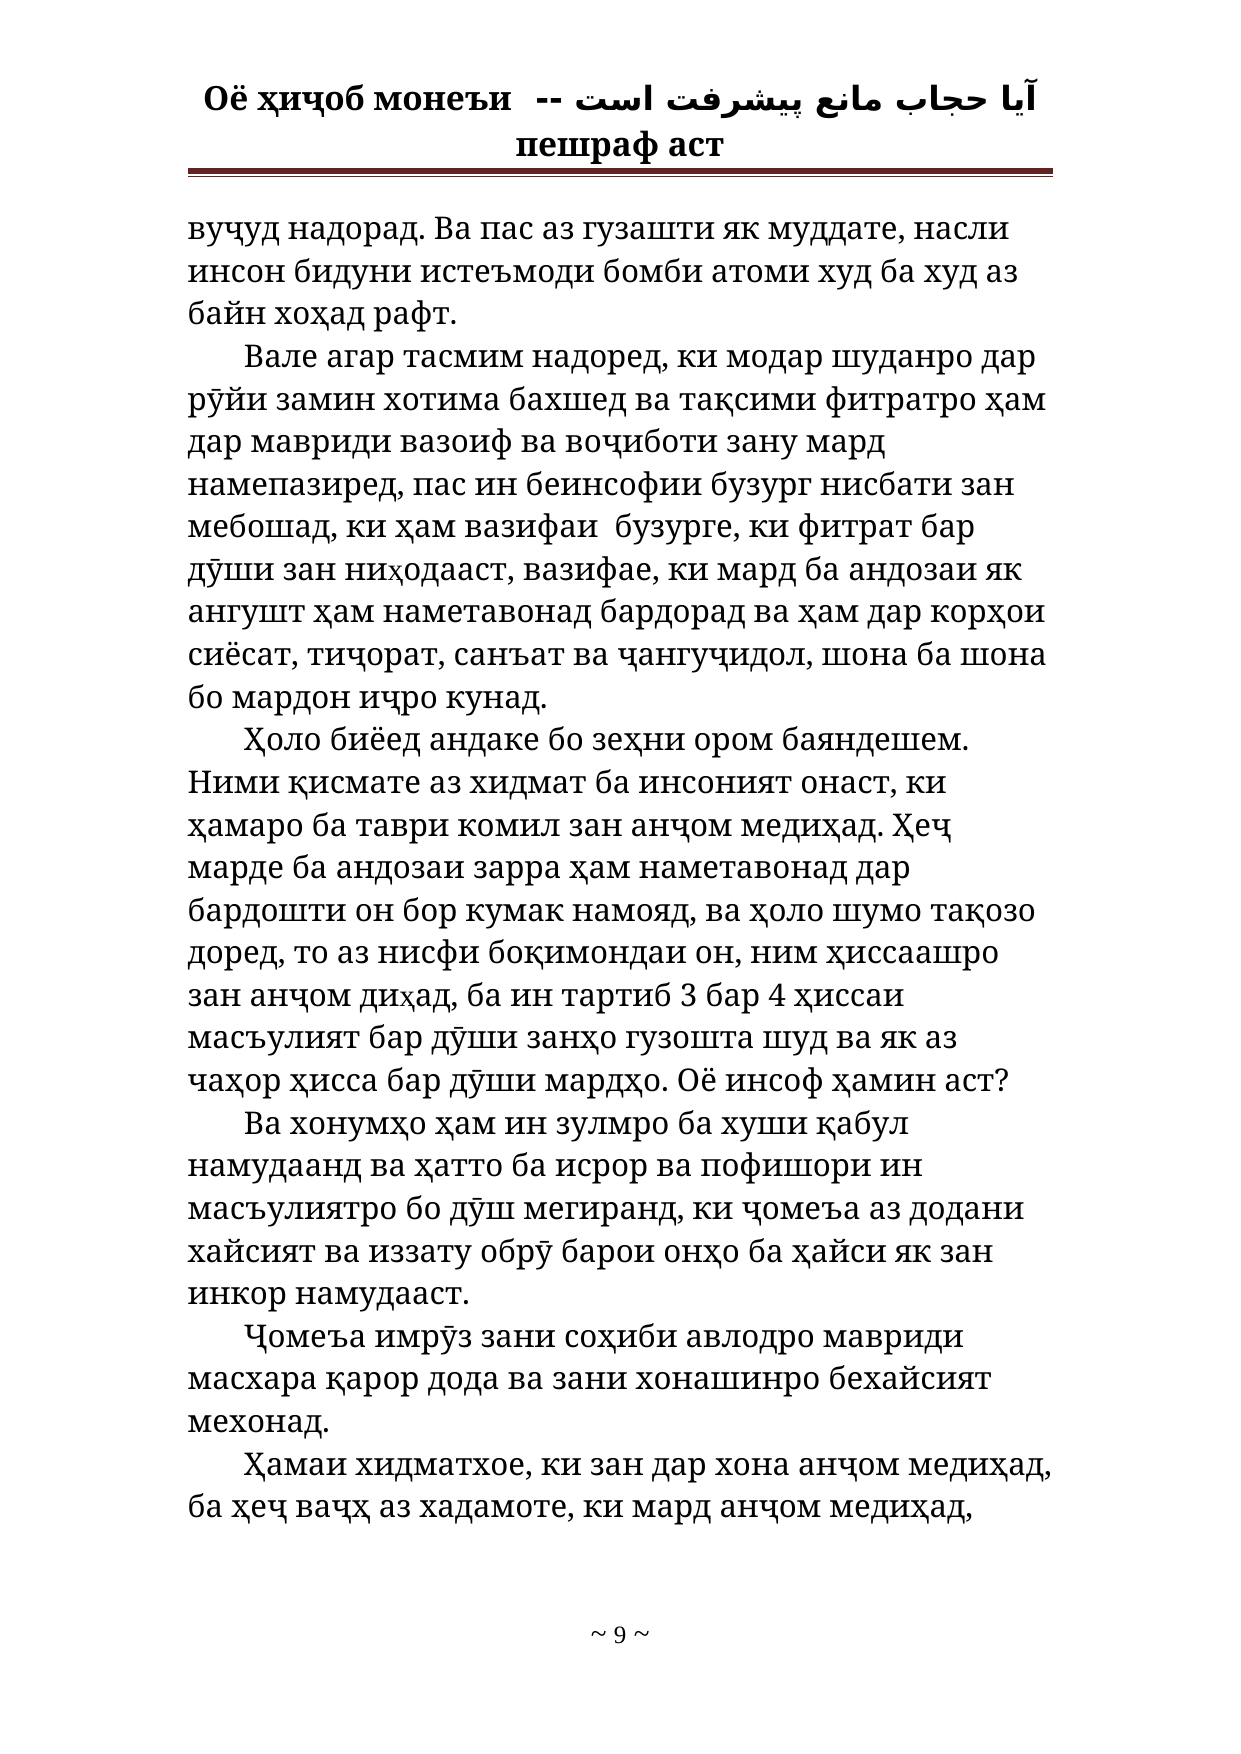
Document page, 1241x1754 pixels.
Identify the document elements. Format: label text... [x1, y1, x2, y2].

text Ҳоло биёед андаке бо зеҳни ором баяндешем. Ними қисмате аз хидмат ба инсоният онаст, ки ҳамаро ба таври комил зан анҷом медиҳад. Ҳеҷ марде ба андозаи зарра ҳам наметавонад дар бардошти он бор кумак намояд, ва ҳоло шумо тақозо доред, то аз нисфи боқимондаи он, ним ҳиссаашро зан анҷом диҳад, ба ин тартиб 3 бар 4 ҳиссаи масъулият бар дӯши занҳо гузошта шуд ва як аз чаҳор ҳисса бар дӯши мардҳо. Оё инсоф ҳамин аст? [187, 717, 1053, 1101]
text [187, 1442, 1053, 1527]
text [187, 206, 1053, 334]
text Вале агар тасмим надоред, ки модар шуданро дар рӯйи замин хотима бахшед ва тақсими фитратро ҳам дар мавриди вазоиф ва воҷиботи зану мард намепазиред, пас ин беинсофии бузург нисбати зан мебошад, ки ҳам вазифаи бузурге, ки фитрат бар дӯши зан ниҳодааст, вазифае, ки мард ба андозаи як ангушт ҳам наметавонад бардорад ва ҳам дар корҳои сиёсат, тиҷорат, санъат ва ҷангуҷидол, шона ба шона бо мардон иҷро кунад. [187, 334, 1053, 717]
text Ва хонумҳо ҳам ин зулмро ба хуши қабул намудаанд ва ҳатто ба исрор ва пофишори ин масъулиятро бо дӯш мегиранд, ки ҷомеъа аз додани хайсият ва иззату обрӯ барои онҳо ба ҳайси як зан инкор намудааст. [187, 1101, 1053, 1314]
text Ҷомеъа имрӯз зани соҳиби авлодро мавриди масхара қарор дода ва зани хонашинро бехайсият мехонад. [187, 1314, 1053, 1442]
